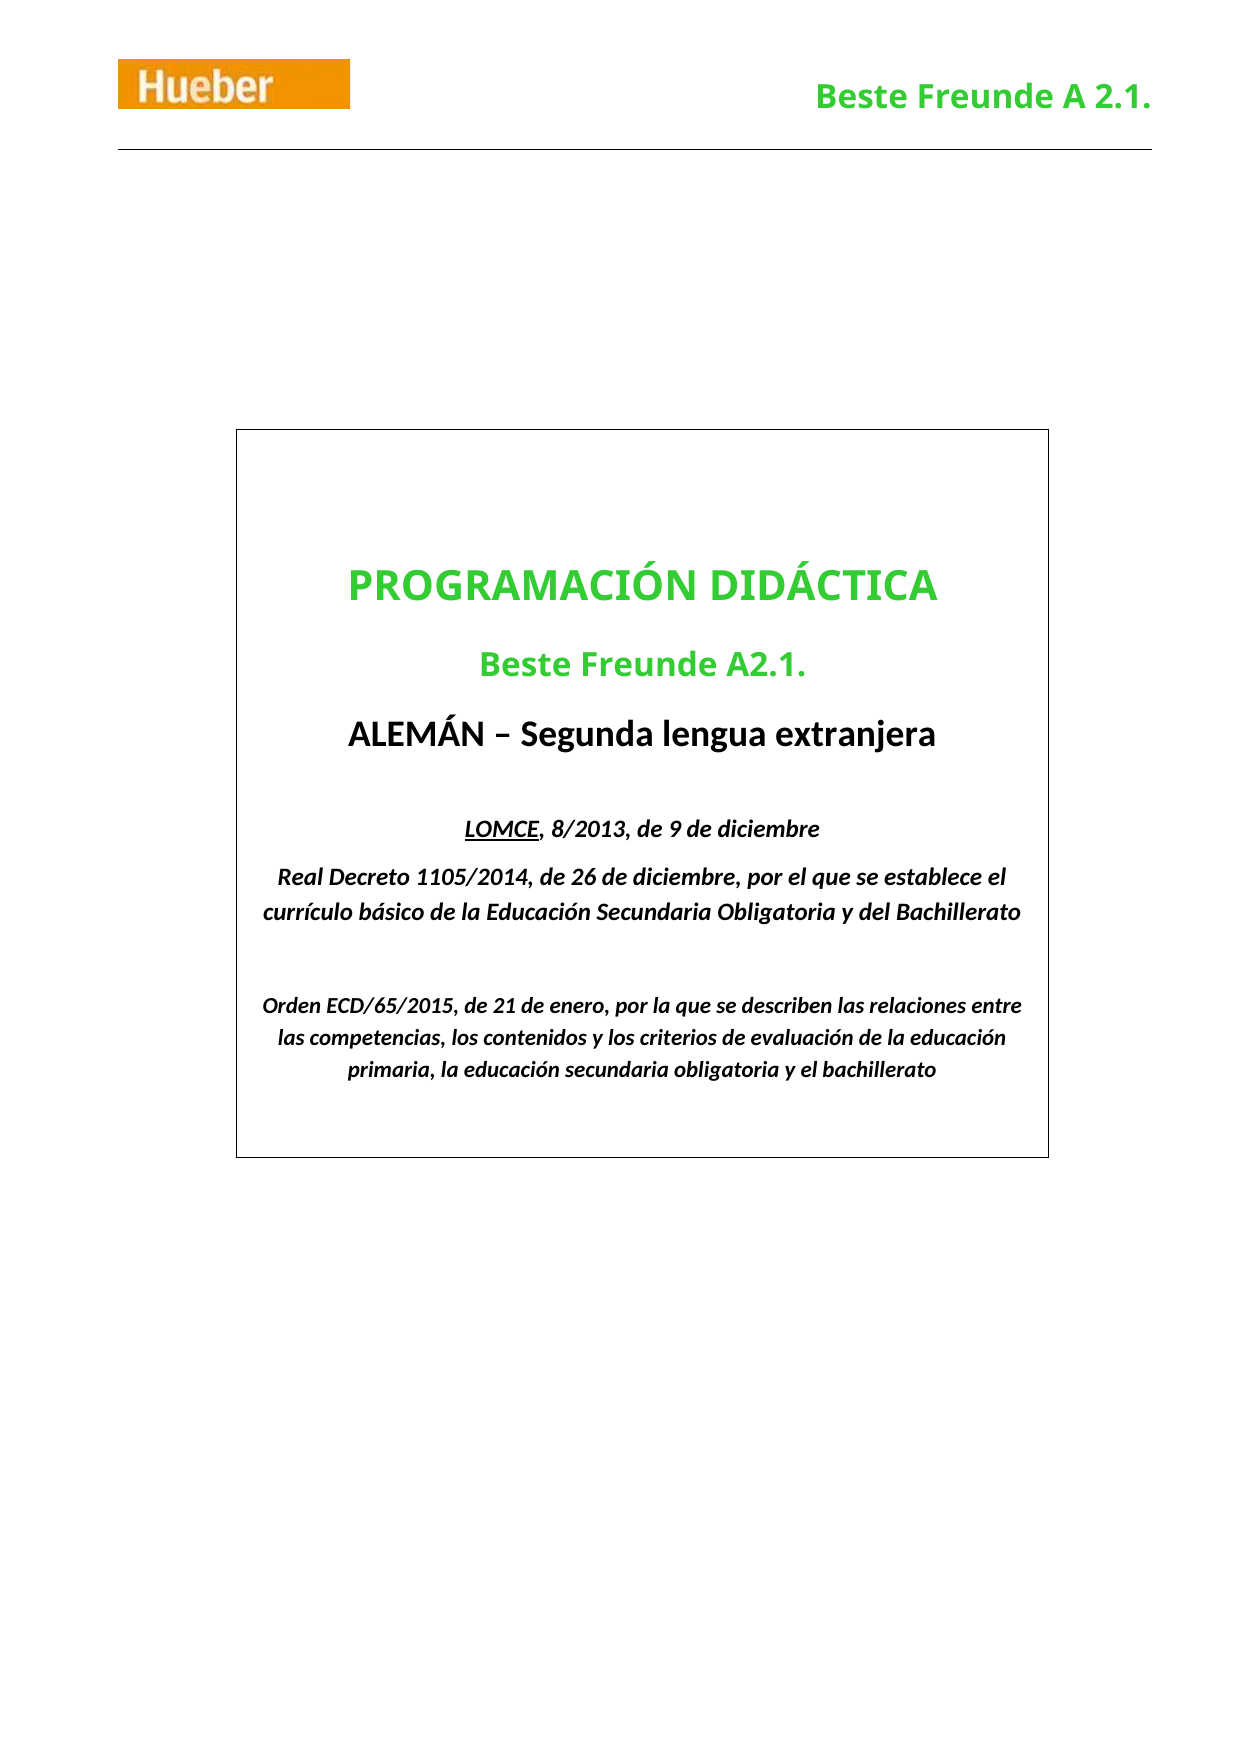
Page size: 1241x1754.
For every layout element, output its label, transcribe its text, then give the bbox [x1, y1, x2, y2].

picture [118, 59, 351, 109]
table_header PROGRAMACIÓN DIDÁCTICA Beste Freunde A2.1. ALEMÁN – Segunda lengua extranjera LOMCE, 8/2013, de 9 de diciembre Real Decreto 1105/2014, de 26 de diciembre, por el que se establece el currículo básico de la Educación Secundaria Obligatoria y del Bachillerato Orden ECD/65/2015, de 21 de enero, por la que se describen las relaciones entre las competencias, los contenidos y los criterios de evaluación de la educación primaria, la educación secundaria obligatoria y el bachillerato [237, 430, 1048, 1157]
